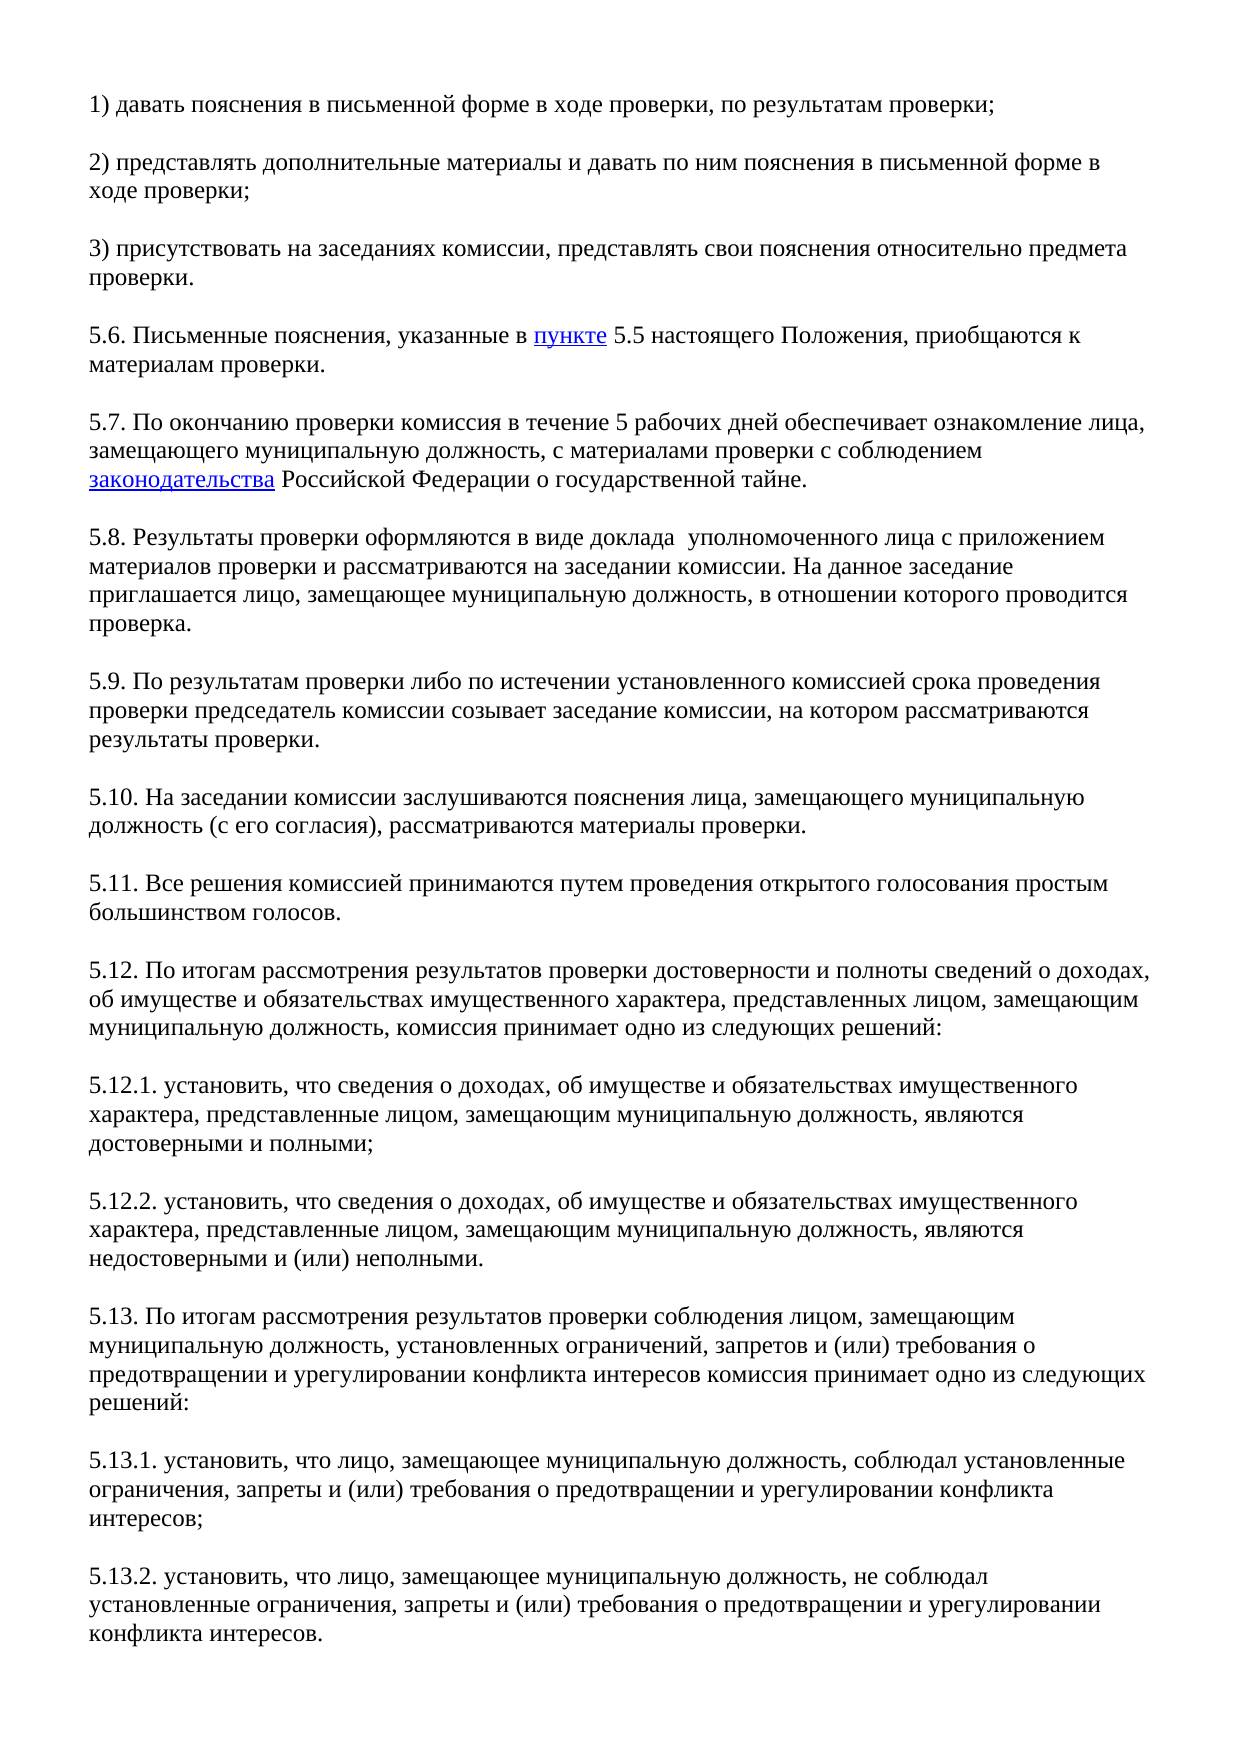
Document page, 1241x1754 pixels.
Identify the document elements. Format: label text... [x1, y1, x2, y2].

text 1) давать пояснения в письменной форме в ходе проверки, по результатам проверки; [89, 89, 1152, 117]
text 5.10. На заседании комиссии заслушиваются пояснения лица, замещающего муниципальную должность (с его согласия), рассматриваются материалы проверки. [89, 782, 1152, 839]
text 5.8. Результаты проверки оформляются в виде доклада уполномоченного лица с приложением материалов проверки и рассматриваются на заседании комиссии. На данное заседание приглашается лицо, замещающее муниципальную должность, в отношении которого проводится проверка. [89, 522, 1152, 637]
text 3) присутствовать на заседаниях комиссии, представлять свои пояснения относительно предмета проверки. [89, 233, 1152, 291]
text 2) представлять дополнительные материалы и давать по ним пояснения в письменной форме в ходе проверки; [89, 147, 1152, 204]
text 5.7. По окончанию проверки комиссия в течение 5 рабочих дней обеспечивает ознакомление лица, замещающего муниципальную должность, с материалами проверки с соблюдением законодательства Российской Федерации о государственной тайне. [89, 407, 1152, 493]
text 5.11. Все решения комиссией принимаются путем проведения открытого голосования простым большинством голосов. [89, 868, 1152, 926]
text 5.13.2. установить, что лицо, замещающее муниципальную должность, не соблюдал установленные ограничения, запреты и (или) требования о предотвращении и урегулировании конфликта интересов. [89, 1561, 1152, 1647]
text 5.6. Письменные пояснения, указанные в пункте 5.5 настоящего Положения, приобщаются к материалам проверки. [89, 320, 1152, 377]
text 5.12.2. установить, что сведения о доходах, об имуществе и обязательствах имущественного характера, представленные лицом, замещающим муниципальную должность, являются недостоверными и (или) неполными. [89, 1186, 1152, 1272]
text 5.9. По результатам проверки либо по истечении установленного комиссией срока проведения проверки председатель комиссии созывает заседание комиссии, на котором рассматриваются результаты проверки. [89, 666, 1152, 752]
text 5.13. По итогам рассмотрения результатов проверки соблюдения лицом, замещающим муниципальную должность, установленных ограничений, запретов и (или) требования о предотвращении и урегулировании конфликта интересов комиссия принимает одно из следующих решений: [89, 1301, 1152, 1416]
text 5.12.1. установить, что сведения о доходах, об имуществе и обязательствах имущественного характера, представленные лицом, замещающим муниципальную должность, являются достоверными и полными; [89, 1070, 1152, 1157]
text 5.12. По итогам рассмотрения результатов проверки достоверности и полноты сведений о доходах, об имуществе и обязательствах имущественного характера, представленных лицом, замещающим муниципальную должность, комиссия принимает одно из следующих решений: [89, 955, 1152, 1041]
text 5.13.1. установить, что лицо, замещающее муниципальную должность, соблюдал установленные ограничения, запреты и (или) требования о предотвращении и урегулировании конфликта интересов; [89, 1445, 1152, 1532]
